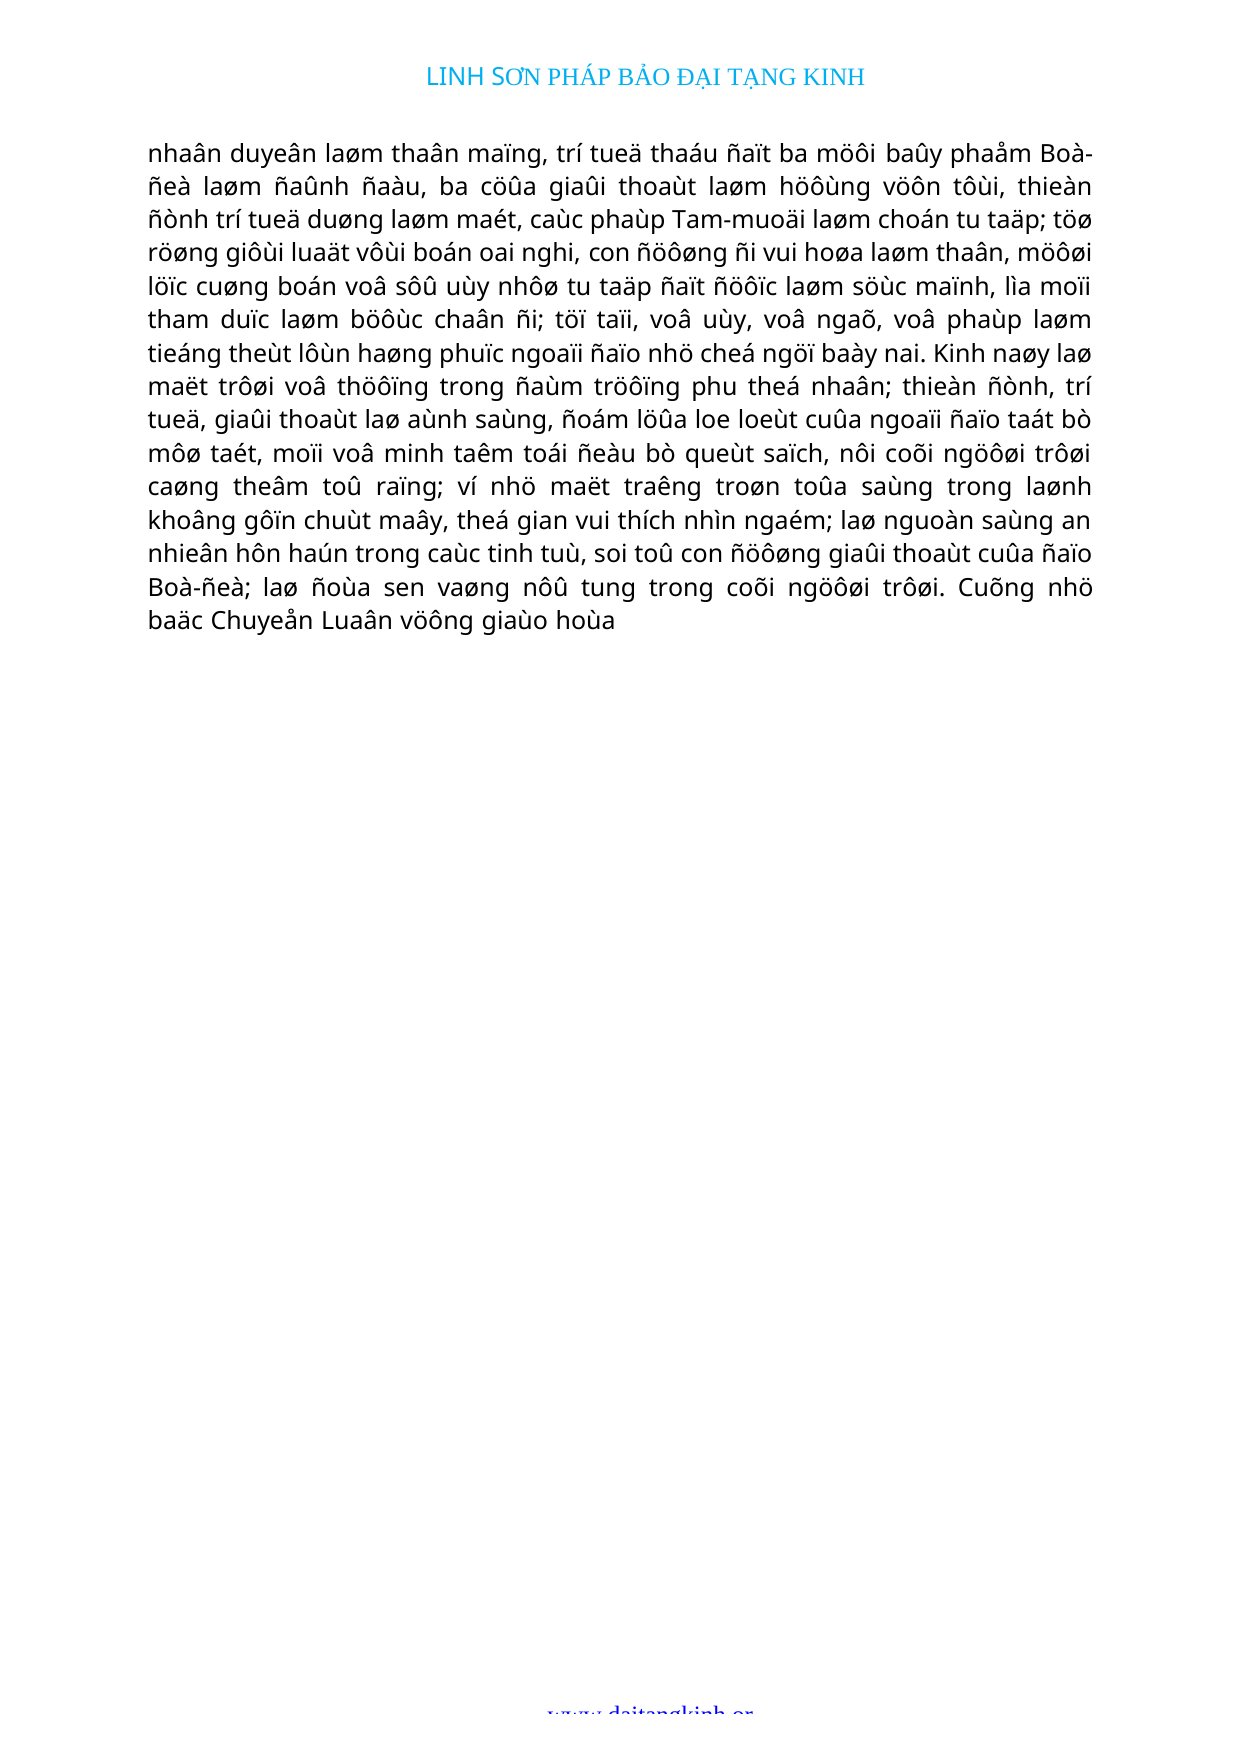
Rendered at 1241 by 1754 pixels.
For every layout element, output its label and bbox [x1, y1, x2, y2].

text [147, 135, 1093, 637]
